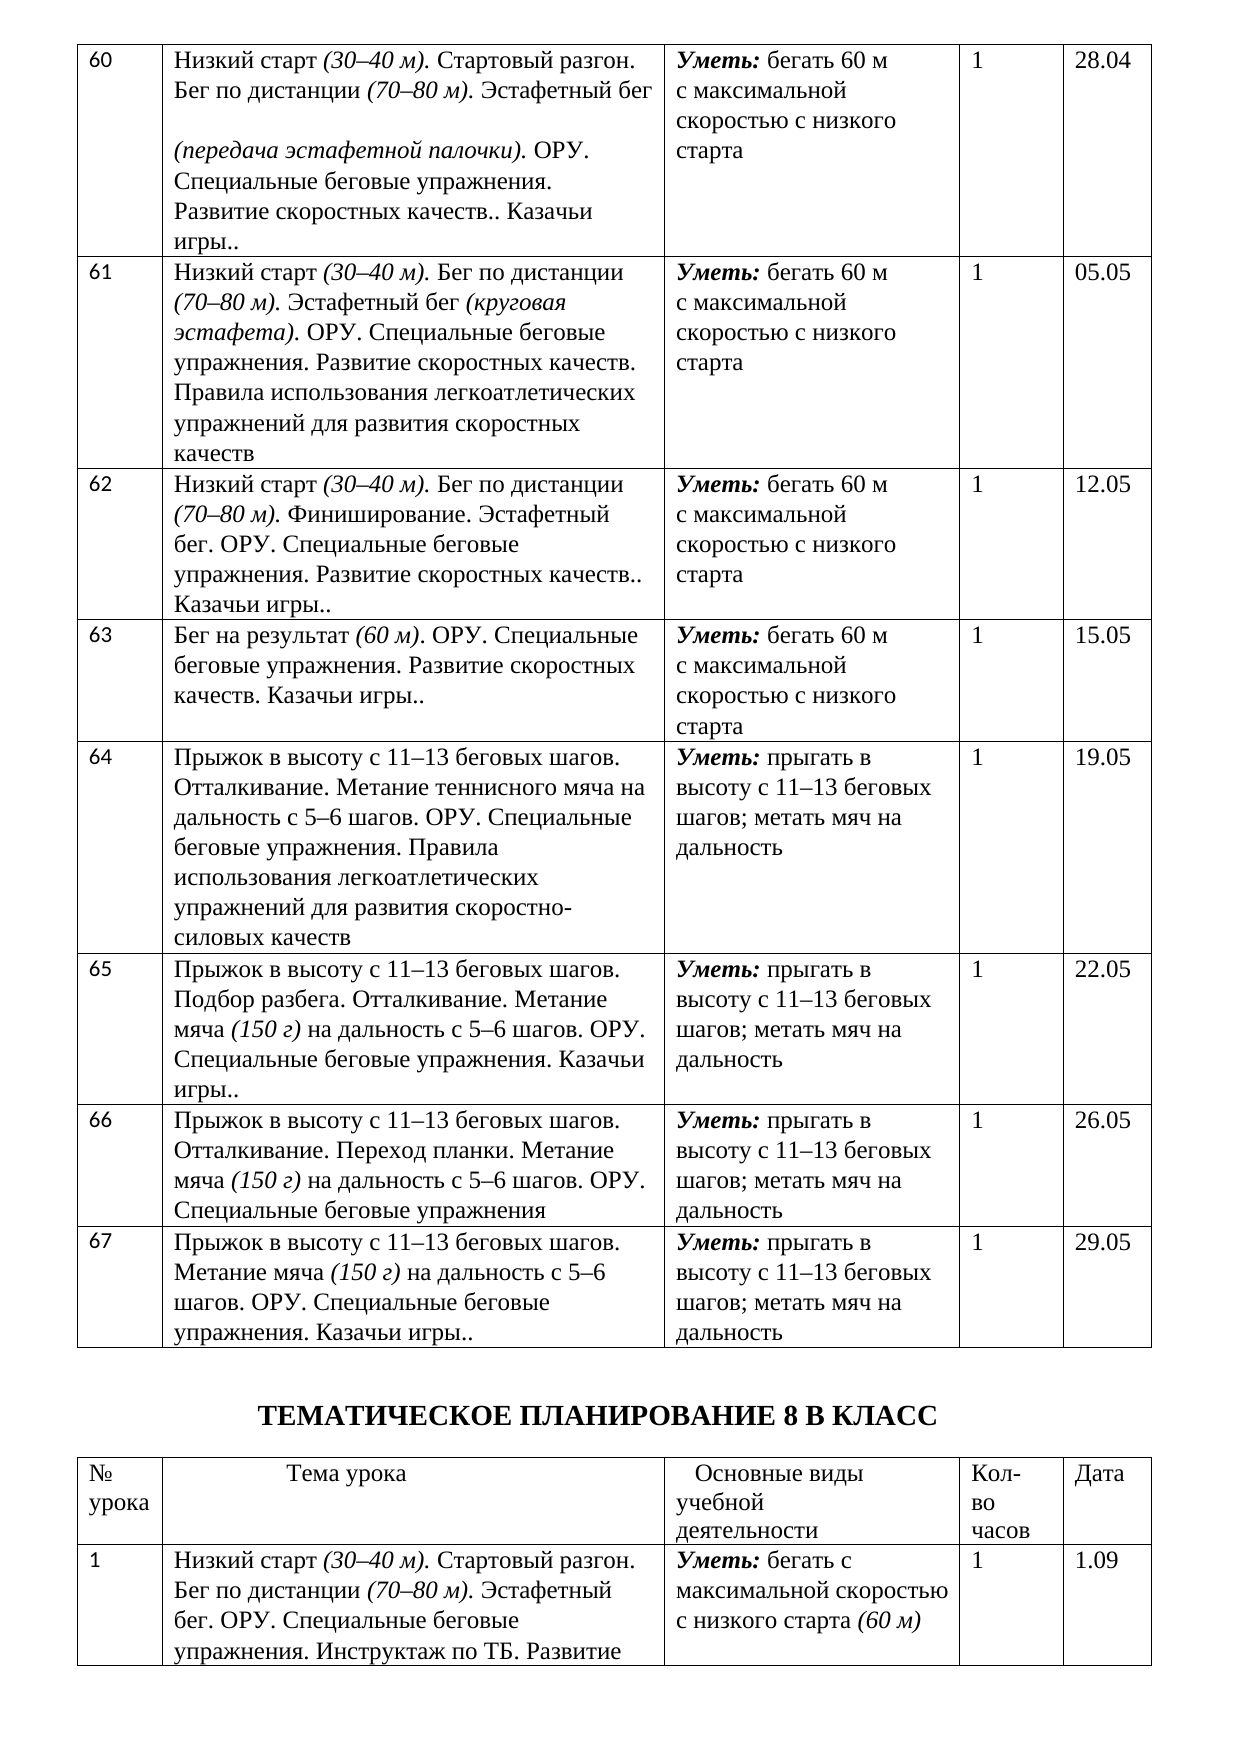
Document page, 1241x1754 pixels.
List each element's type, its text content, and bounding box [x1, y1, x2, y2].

table_cell 15.05 [1064, 620, 1151, 741]
table_cell Уметь: бегать 60 м с максимальной скоростью с низкого старта [665, 469, 959, 619]
table_cell Уметь: бегать 60 м с максимальной скоростью с низкого старта [665, 257, 959, 468]
table_cell 28.04 [1064, 45, 1151, 256]
table_cell 60 [78, 45, 162, 256]
table_cell 1 [960, 954, 1063, 1104]
table_cell 65 [78, 954, 162, 1104]
table_cell 1 [960, 1545, 1063, 1664]
table_header № урока [78, 1458, 162, 1544]
table_cell Прыжок в высоту с 11–13 беговых шагов. Метание мяча (150 г) на дальность с 5–6 шагов. ОРУ. Специальные беговые упражнения. Казачьи игры.. [163, 1227, 664, 1347]
table_cell 26.05 [1064, 1105, 1151, 1226]
table_cell Низкий старт (30–40 м). Бег по дистанции (70–80 м). Финиширование. Эстафетный бег. ОРУ. Специальные беговые упражнения. Развитие скоростных качеств.. Казачьи игры.. [163, 469, 664, 619]
table_cell 67 [78, 1227, 162, 1347]
table_cell 1 [960, 469, 1063, 619]
table_cell Прыжок в высоту с 11–13 беговых шагов. Отталкивание. Метание теннисного мяча на дальность с 5–6 шагов. ОРУ. Специальные беговые упражнения. Правила использования легкоатлетических упражнений для развития скоростно-силовых качеств [163, 742, 664, 953]
table_header Основные виды учебной деятельности [665, 1458, 959, 1544]
table_cell 1 [960, 257, 1063, 468]
table_cell Уметь: бегать 60 м с максимальной скоростью с низкого старта [665, 45, 959, 256]
table_cell Уметь: прыгать в высоту с 11–13 беговых шагов; метать мяч на дальность [665, 954, 959, 1104]
table_cell 1 [78, 1545, 162, 1664]
table_cell 12.05 [1064, 469, 1151, 619]
table_cell 66 [78, 1105, 162, 1226]
table_cell Уметь: прыгать в высоту с 11–13 беговых шагов; метать мяч на дальность [665, 742, 959, 953]
table_cell 1 [960, 620, 1063, 741]
table_cell Уметь: бегать 60 м с максимальной скоростью с низкого старта [665, 620, 959, 741]
table_cell Низкий старт (30–40 м). Стартовый разгон. Бег по дистанции (70–80 м). Эстафетный бег (передача эстафетной палочки). ОРУ. Специальные беговые упражнения. Развитие скоростных качеств.. Казачьи игры.. [163, 45, 664, 256]
table_cell 63 [78, 620, 162, 741]
table_header Тема урока [163, 1458, 664, 1544]
table_cell 61 [78, 257, 162, 468]
table_cell Низкий старт (30–40 м). Бег по дистанции (70–80 м). Эстафетный бег (круговая эстафета). ОРУ. Специальные беговые упражнения. Развитие скоростных качеств. Правила использования легкоатлетических упражнений для развития скоростных качеств [163, 257, 664, 468]
table_cell 22.05 [1064, 954, 1151, 1104]
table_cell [665, 1545, 959, 1664]
table_cell 1.09 [1064, 1545, 1151, 1664]
table_cell Уметь: прыгать в высоту с 11–13 беговых шагов; метать мяч на дальность [665, 1105, 959, 1226]
table_cell Бег на результат (60 м). ОРУ. Специальные беговые упражнения. Развитие скоростных качеств. Казачьи игры.. [163, 620, 664, 741]
table_cell 1 [960, 1105, 1063, 1226]
table_header Кол- во часов [960, 1458, 1063, 1544]
table_cell 1 [960, 1227, 1063, 1347]
table_cell Уметь: прыгать в высоту с 11–13 беговых шагов; метать мяч на дальность [665, 1227, 959, 1347]
table_cell 64 [78, 742, 162, 953]
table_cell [163, 1545, 664, 1664]
table_cell 19.05 [1064, 742, 1151, 953]
table_cell 1 [960, 45, 1063, 256]
table_cell Прыжок в высоту с 11–13 беговых шагов. Подбор разбега. Отталкивание. Метание мяча (150 г) на дальность с 5–6 шагов. ОРУ. Специальные беговые упражнения. Казачьи игры.. [163, 954, 664, 1104]
table_cell 05.05 [1064, 257, 1151, 468]
table_header Дата [1064, 1458, 1151, 1544]
table_cell Прыжок в высоту с 11–13 беговых шагов. Отталкивание. Переход планки. Метание мяча (150 г) на дальность с 5–6 шагов. ОРУ. Специальные беговые упражнения [163, 1105, 664, 1226]
table_cell 1 [960, 742, 1063, 953]
table_cell 62 [78, 469, 162, 619]
table_cell 29.05 [1064, 1227, 1151, 1347]
text ТЕМАТИЧЕСКОЕ ПЛАНИРОВАНИЕ 8 В КЛАСС [89, 1398, 1107, 1431]
